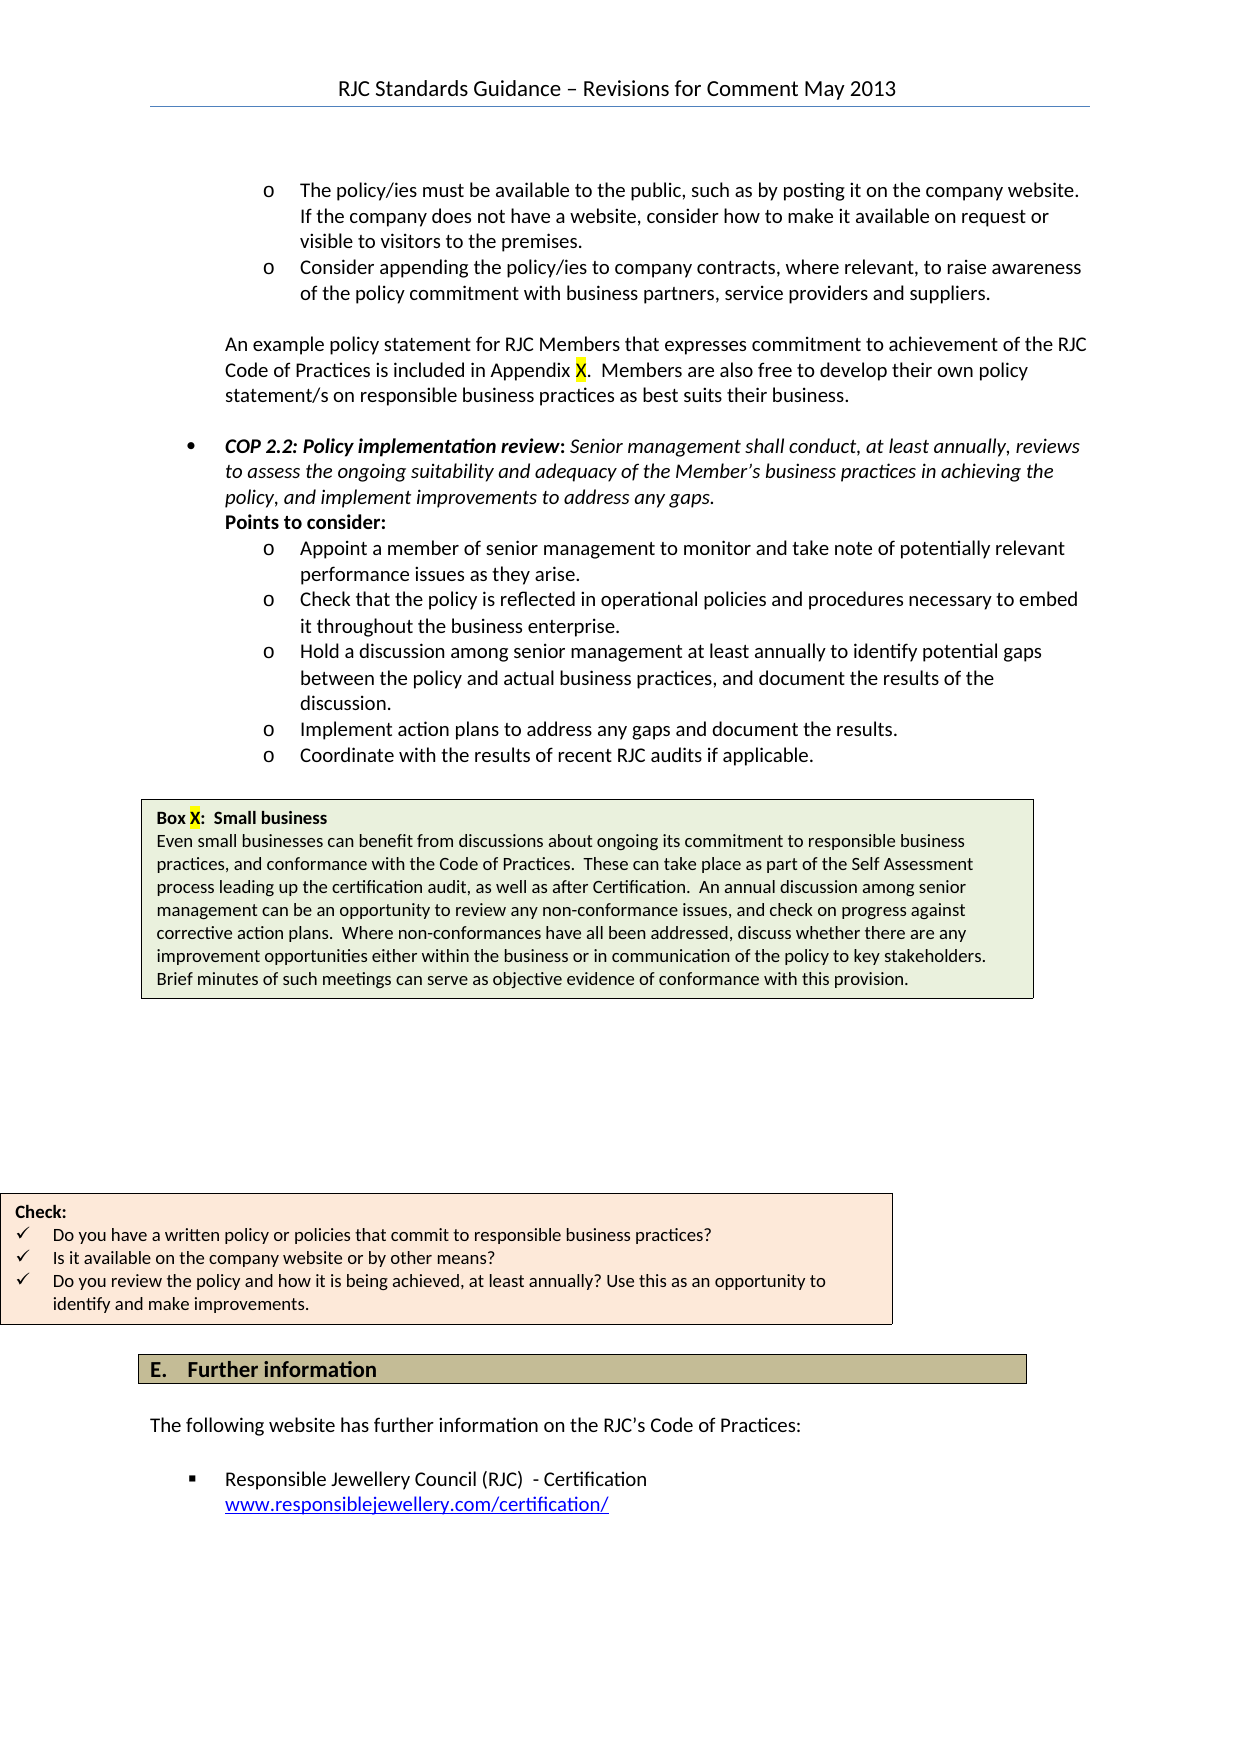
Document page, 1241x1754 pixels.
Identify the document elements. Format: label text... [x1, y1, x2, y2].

text The following website has further information on the RJC’s Code of Practices: [150, 1412, 1090, 1438]
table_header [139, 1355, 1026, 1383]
list Responsible Jewellery Council (RJC) - Certification [187, 1466, 1090, 1491]
list Appoint a member of senior management to monitor and take note of potentially relevant performance issues as they arise. [262, 535, 1090, 587]
text www.responsiblejewellery.com/certification/ [225, 1491, 1090, 1517]
list The policy/ies must be available to the public, such as by posting it on the company website. If the company does not have a website, consider how to make it available on request or visible to visitors to the premises. [262, 177, 1090, 254]
list Coordinate with the results of recent RJC audits if applicable. [262, 742, 1090, 769]
list Consider appending the policy/ies to company contracts, where relevant, to raise awareness of the policy commitment with business partners, service providers and suppliers. [262, 254, 1090, 306]
text An example policy statement for RJC Members that expresses commitment to achievement of the RJC Code of Practices is included in Appendix X. Members are also free to develop their own policy statement/s on responsible business practices as best suits their business. [225, 331, 1090, 408]
list COP 2.2: Policy implementation review: Senior management shall conduct, at least annually, reviews to assess the ongoing suitability and adequacy of the Member’s business practices in achieving the policy, and implement improvements to address any gaps. [187, 433, 1090, 509]
list Check that the policy is reflected in operational policies and procedures necessary to embed it throughout the business enterprise. [262, 587, 1090, 638]
list Implement action plans to address any gaps and document the results. [262, 716, 1090, 742]
list Hold a discussion among senior management at least annually to identify potential gaps between the policy and actual business practices, and document the results of the discussion. [262, 638, 1090, 716]
list Points to consider: [225, 509, 1090, 535]
